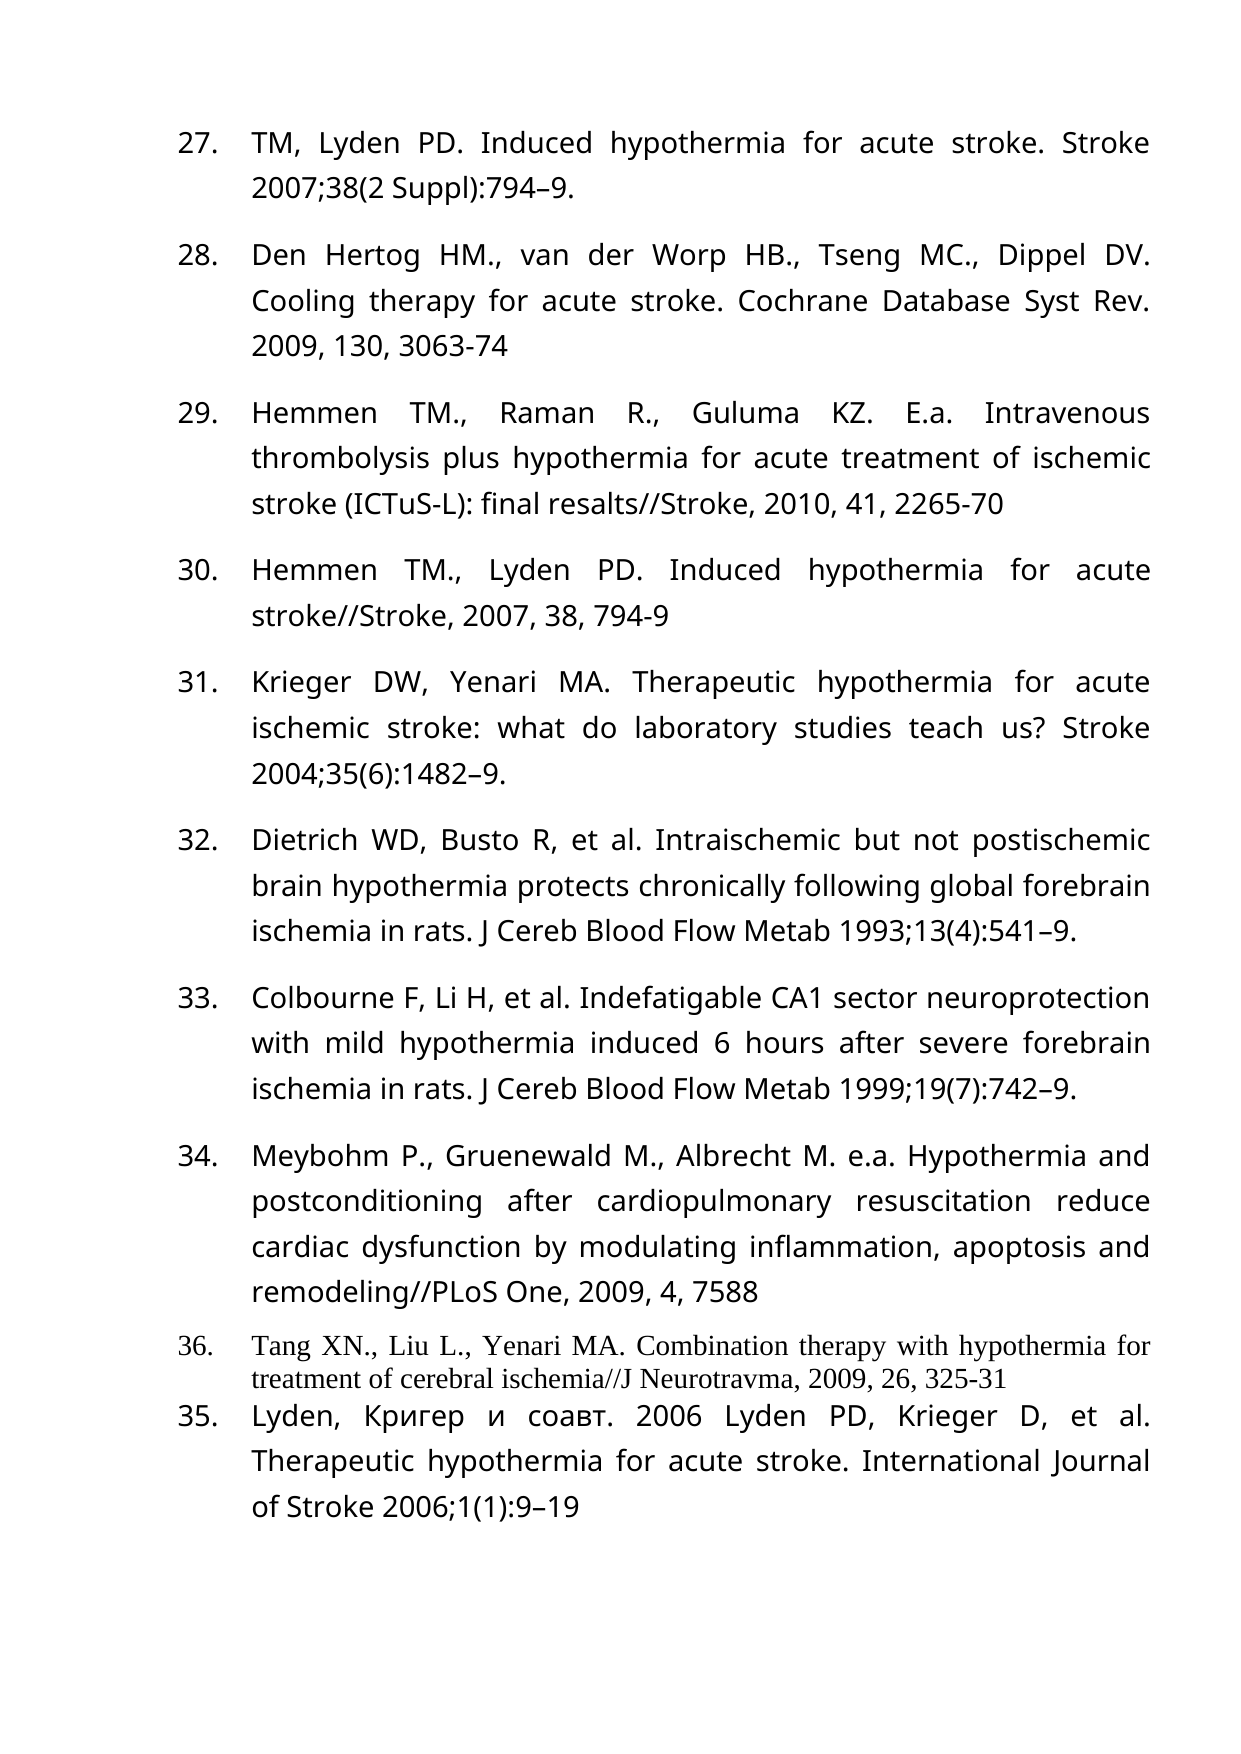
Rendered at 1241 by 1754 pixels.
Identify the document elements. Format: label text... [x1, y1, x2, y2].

list Tang XN., Liu L., Yenari MA. Combination therapy with hypothermia for treatment of cerebral ischemia//J Neurotravma, 2009, 26, 325-31 [177, 1328, 1152, 1395]
list TM, Lyden PD. Induced hypothermia for acute stroke. Stroke 2007;38(2 Suppl):794–9. [177, 122, 1152, 207]
list Colbourne F, Li H, et al. Indefatigable CA1 sector neuroprotection with mild hypothermia induced 6 hours after severe forebrain ischemia in rats. J Cereb Blood Flow Metab 1999;19(7):742–9. [177, 977, 1152, 1108]
list Meybohm P., Gruenewald M., Albrecht M. e.a. Hypothermia and postconditioning after cardiopulmonary resuscitation reduce cardiac dysfunction by modulating inflammation, apoptosis and remodeling//PLoS One, 2009, 4, 7588 [177, 1135, 1152, 1311]
list Hemmen TM., Raman R., Guluma KZ. E.a. Intravenous thrombolysis plus hypothermia for acute treatment of ischemic stroke (ICTuS-L): final resalts//Stroke, 2010, 41, 2265-70 [177, 392, 1152, 523]
list Dietrich WD, Busto R, et al. Intraischemic but not postischemic brain hypothermia protects chronically following global forebrain ischemia in rats. J Cereb Blood Flow Metab 1993;13(4):541–9. [177, 819, 1152, 950]
list Den Hertog HM., van der Worp HB., Tseng MC., Dippel DV. Cooling therapy for acute stroke. Cochrane Database Syst Rev. 2009, 130, 3063-74 [177, 234, 1152, 365]
list Hemmen TM., Lyden PD. Induced hypothermia for acute stroke//Stroke, 2007, 38, 794-9 [177, 550, 1152, 635]
list Krieger DW, Yenari MA. Therapeutic hypothermia for acute ischemic stroke: what do laboratory studies teach us? Stroke 2004;35(6):1482–9. [177, 662, 1152, 793]
list Lyden, Кригер и соавт. 2006 Lyden PD, Krieger D, et al. Therapeutic hypothermia for acute stroke. International Journal of Stroke 2006;1(1):9–19 [177, 1395, 1152, 1526]
